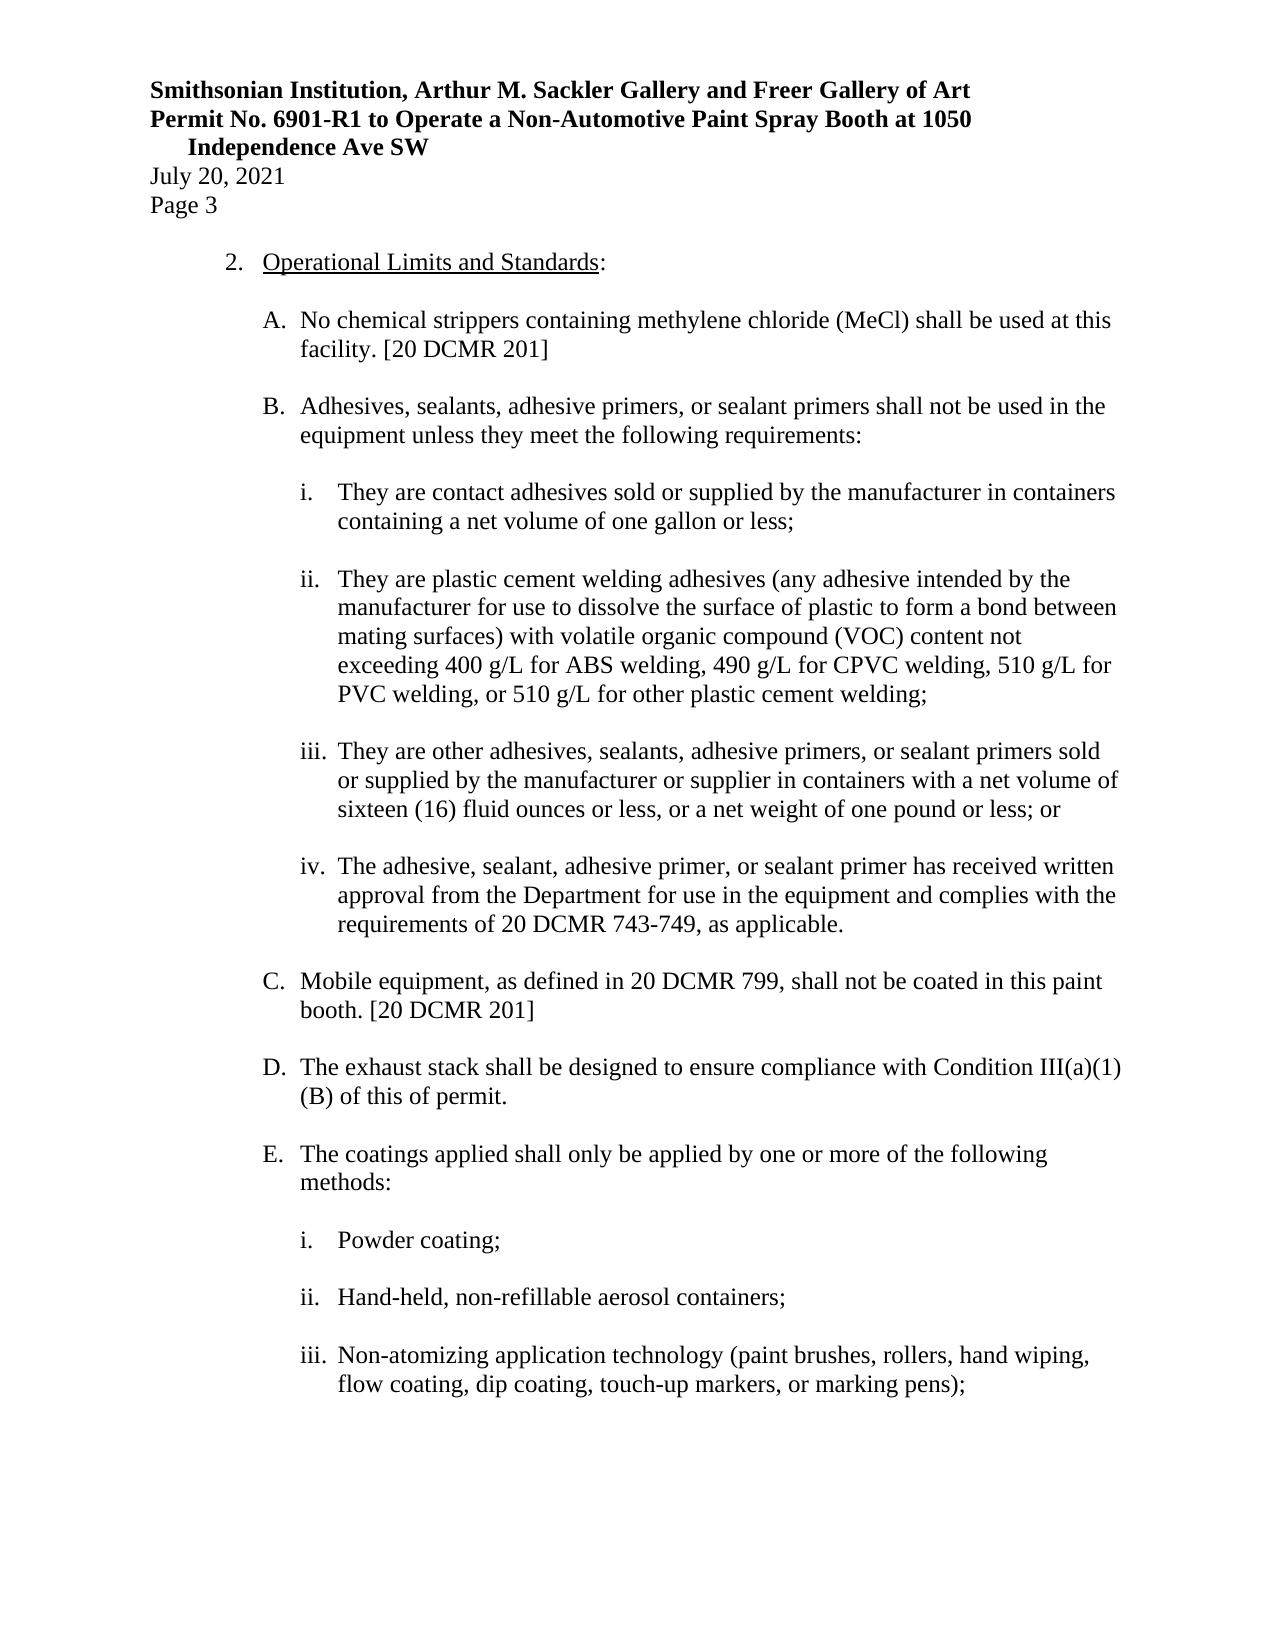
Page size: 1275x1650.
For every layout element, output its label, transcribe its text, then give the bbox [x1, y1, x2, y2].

text i. Powder coating; [300, 1225, 1125, 1254]
text iv. The adhesive, sealant, adhesive primer, or sealant primer has received written approval from the Department for use in the equipment and complies with the requirements of 20 DCMR 743-749, as applicable. [300, 851, 1125, 937]
text C. Mobile equipment, as defined in 20 DCMR 799, shall not be coated in this paint booth. [20 DCMR 201] [262, 966, 1125, 1024]
text ii. They are plastic cement welding adhesives (any adhesive intended by the manufacturer for use to dissolve the surface of plastic to form a bond between mating surfaces) with volatile organic compound (VOC) content not exceeding 400 g/L for ABS welding, 490 g/L for CPVC welding, 510 g/L for PVC welding, or 510 g/L for other plastic cement welding; [300, 564, 1125, 707]
text iii. They are other adhesives, sealants, adhesive primers, or sealant primers sold or supplied by the manufacturer or supplier in containers with a net volume of sixteen (16) fluid ounces or less, or a net weight of one pound or less; or [300, 736, 1125, 822]
text D. The exhaust stack shall be designed to ensure compliance with Condition III(a)(1)(B) of this of permit. [262, 1052, 1125, 1110]
text 2. Operational Limits and Standards: [225, 247, 1125, 276]
text B. Adhesives, sealants, adhesive primers, or sealant primers shall not be used in the equipment unless they meet the following requirements: [262, 391, 1125, 449]
text E. The coatings applied shall only be applied by one or more of the following methods: [262, 1139, 1125, 1196]
text iii. Non-atomizing application technology (paint brushes, rollers, hand wiping, flow coating, dip coating, touch-up markers, or marking pens); [300, 1340, 1125, 1397]
text ii. Hand-held, non-refillable aerosol containers; [300, 1282, 1125, 1311]
text A. No chemical strippers containing methylene chloride (MeCl) shall be used at this facility. [20 DCMR 201] [262, 305, 1125, 362]
text i. They are contact adhesives sold or supplied by the manufacturer in containers containing a net volume of one gallon or less; [300, 477, 1125, 535]
